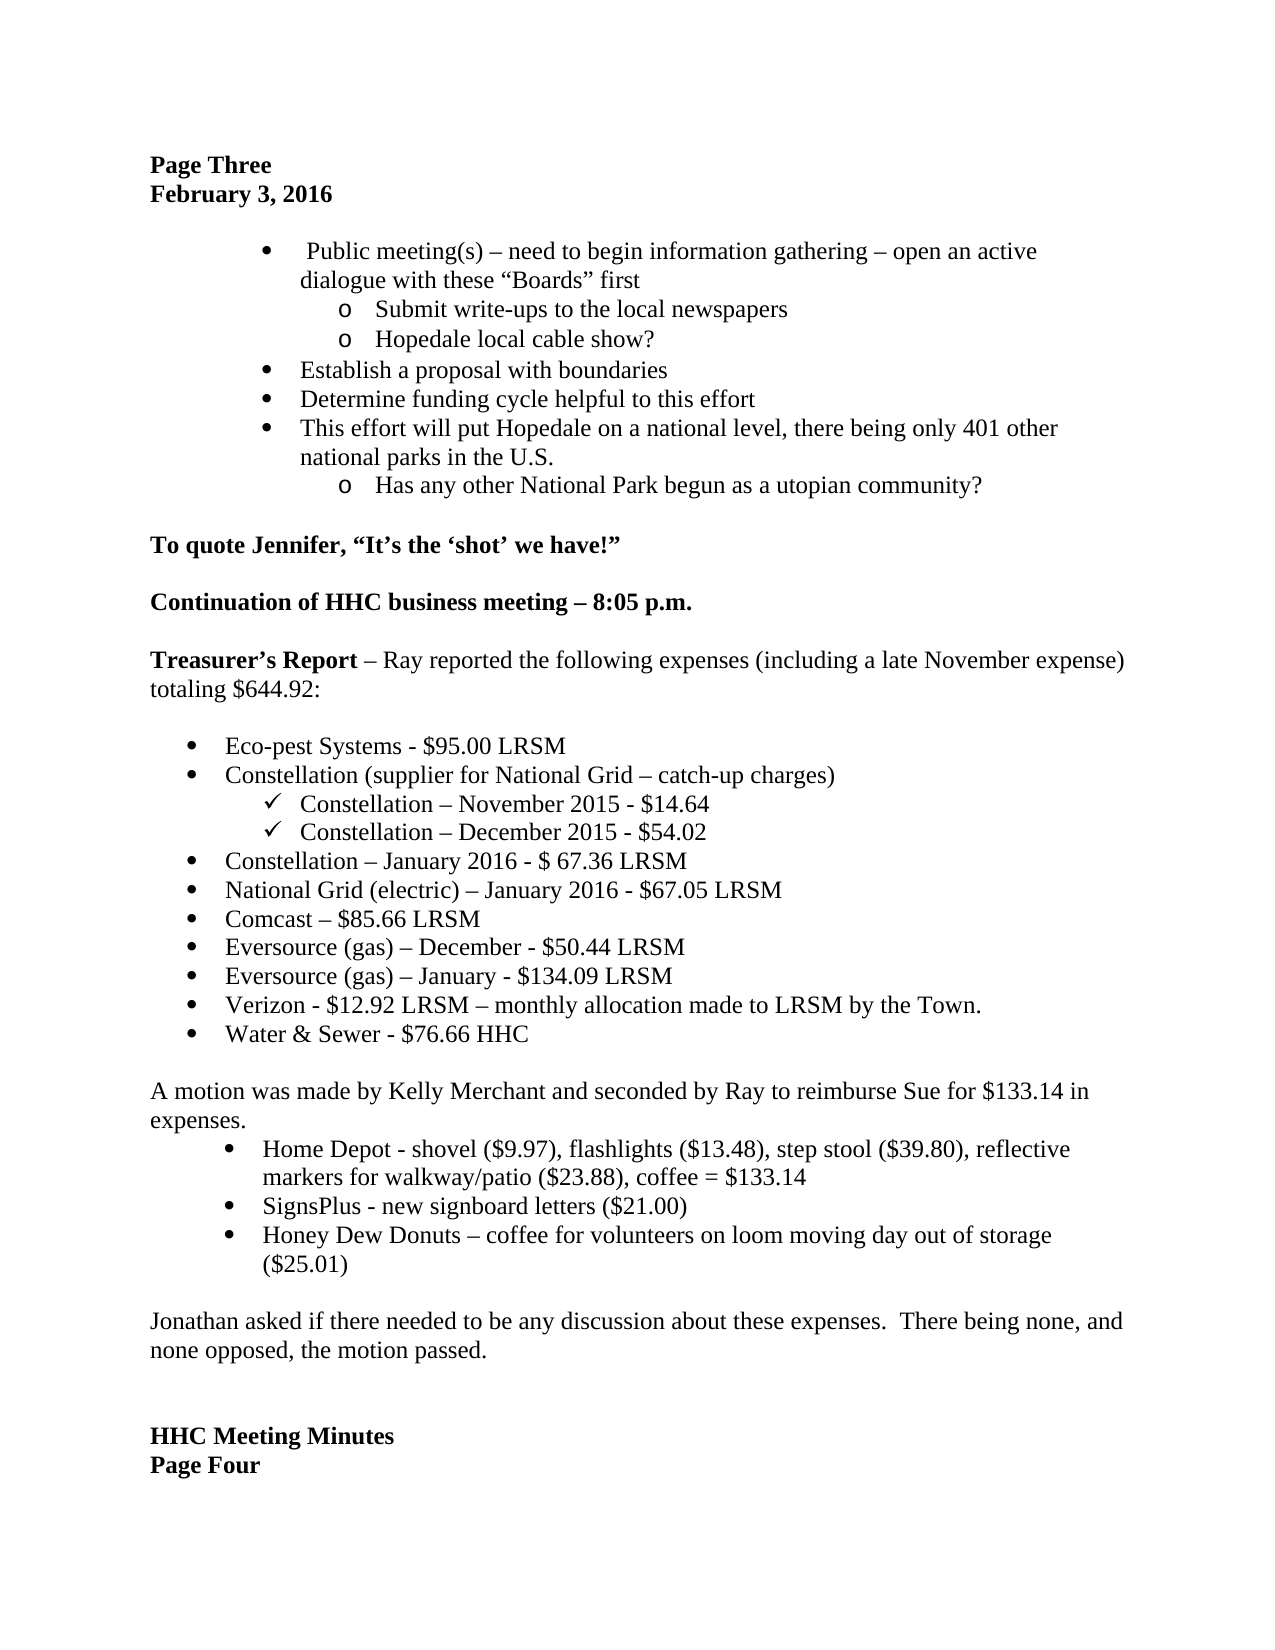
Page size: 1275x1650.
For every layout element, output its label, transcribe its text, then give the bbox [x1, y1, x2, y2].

list Constellation – January 2016 - $ 67.36 LRSM [187, 846, 1125, 875]
list Establish a proposal with boundaries [262, 355, 1125, 384]
list Eco-pest Systems - $95.00 LRSM [187, 731, 1125, 760]
list Eversource (gas) – January - $134.09 LRSM [187, 961, 1125, 990]
list Submit write-ups to the local newspapers [337, 294, 1125, 324]
list Eversource (gas) – December - $50.44 LRSM [187, 932, 1125, 961]
text A motion was made by Kelly Merchant and seconded by Ray to reimburse Sue for $133.14 in expenses. [150, 1076, 1125, 1134]
list Public meeting(s) – need to begin information gathering – open an active dialogue with these “Boards” first [262, 236, 1125, 294]
text Page Four [150, 1450, 1125, 1479]
text Treasurer’s Report – Ray reported the following expenses (including a late November expense) totaling $644.92: [150, 645, 1125, 702]
list Determine funding cycle helpful to this effort [262, 384, 1125, 413]
text To quote Jennifer, “It’s the ‘shot’ we have!” [150, 530, 1125, 559]
text HHC Meeting Minutes [150, 1421, 1125, 1450]
list Comcast – $85.66 LRSM [187, 904, 1125, 932]
list SignsPlus - new signboard letters ($21.00) [225, 1191, 1125, 1220]
list Hopedale local cable show? [337, 324, 1125, 355]
text February 3, 2016 [150, 179, 1125, 207]
list Water & Sewer - $76.66 HHC [187, 1019, 1125, 1047]
list National Grid (electric) – January 2016 - $67.05 LRSM [187, 875, 1125, 904]
list Constellation (supplier for National Grid – catch-up charges) [187, 760, 1125, 789]
list Home Depot - shovel ($9.97), flashlights ($13.48), step stool ($39.80), reflective markers for walkway/patio ($23.88), coffee = $133.14 [225, 1134, 1125, 1191]
list Constellation – November 2015 - $14.64 [262, 789, 1125, 817]
list Constellation – December 2015 - $54.02 [262, 817, 1125, 846]
text Page Three [150, 150, 1125, 179]
list Has any other National Park begun as a utopian community? [337, 470, 1125, 501]
list Verizon - $12.92 LRSM – monthly allocation made to LRSM by the Town. [187, 990, 1125, 1019]
list This effort will put Hopedale on a national level, there being only 401 other national parks in the U.S. [262, 413, 1125, 470]
text Jonathan asked if there needed to be any discussion about these expenses. There being none, and none opposed, the motion passed. [150, 1306, 1125, 1364]
text Continuation of HHC business meeting – 8:05 p.m. [150, 587, 1125, 616]
list Honey Dew Donuts – coffee for volunteers on loom moving day out of storage ($25.01) [225, 1220, 1125, 1277]
